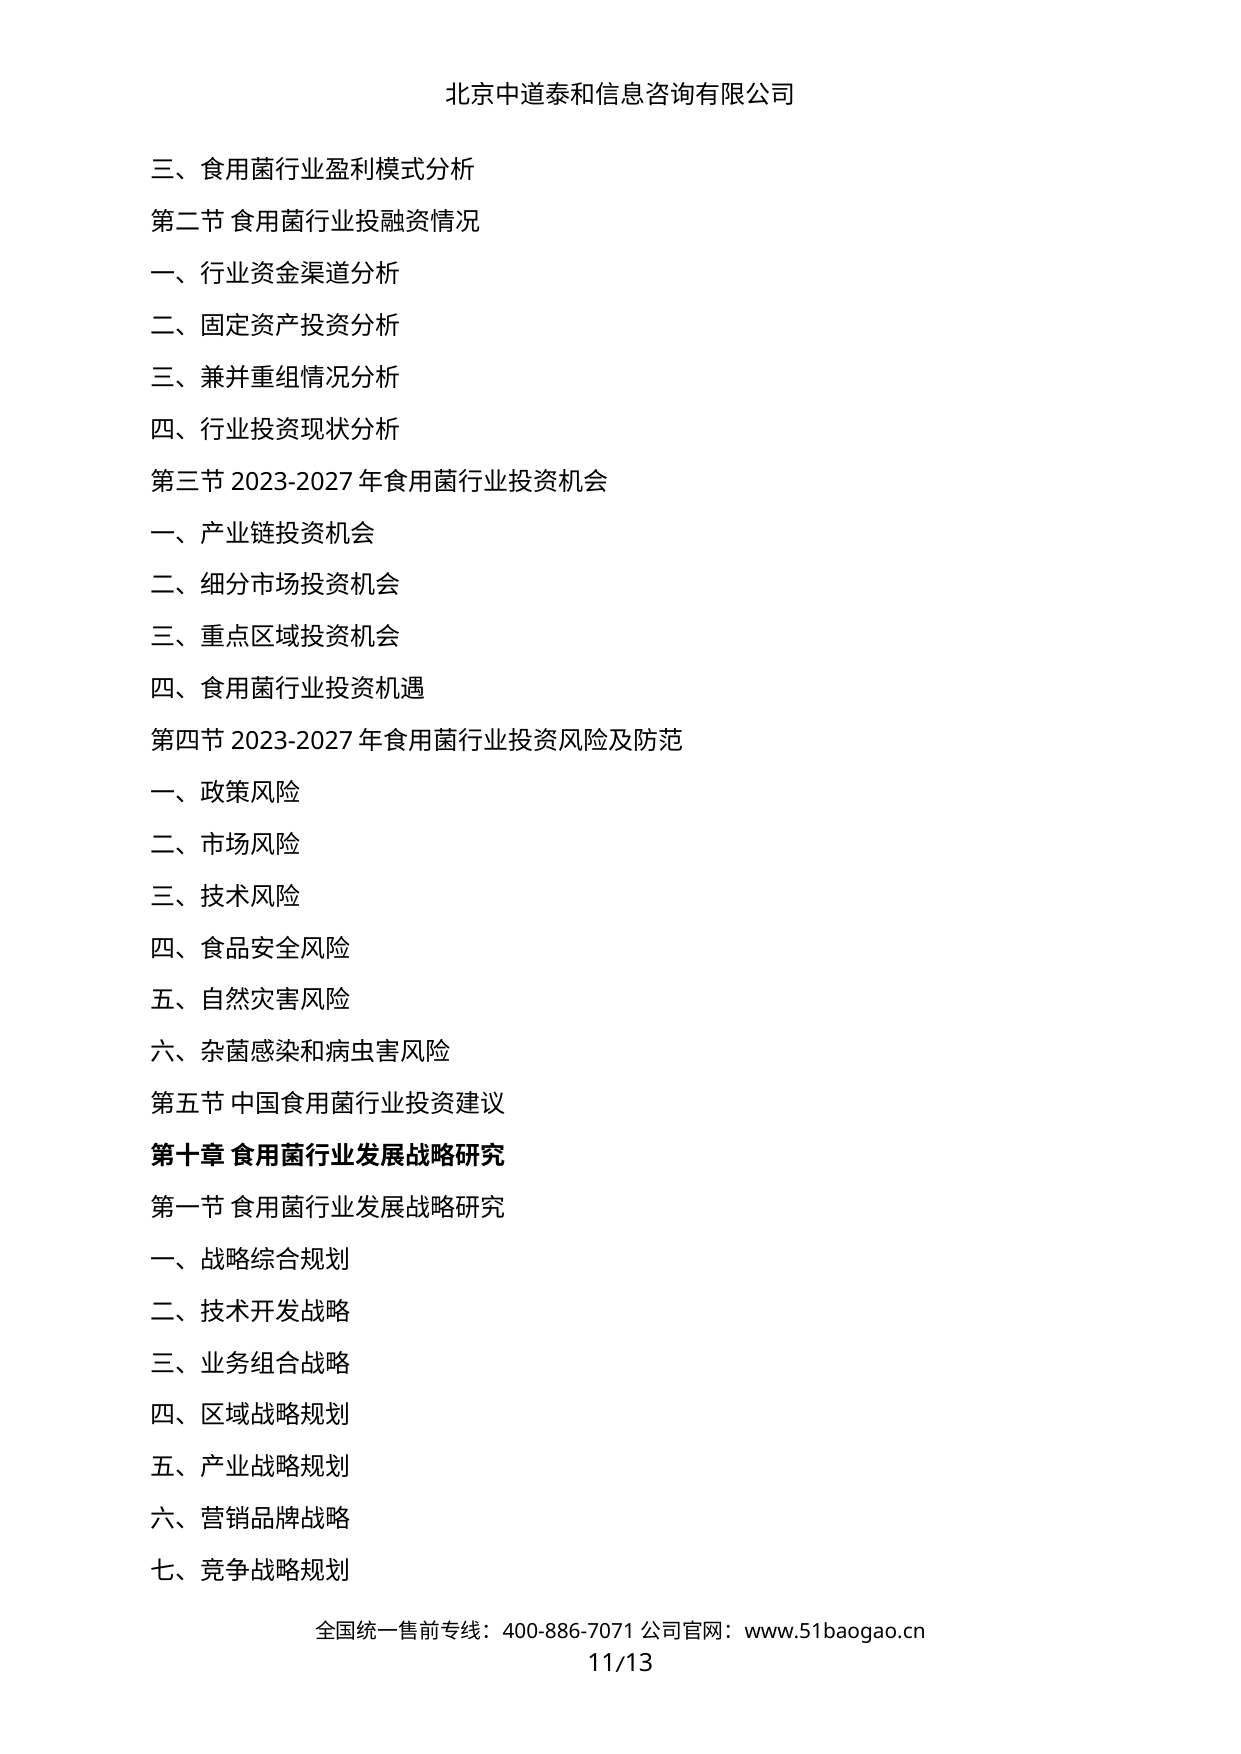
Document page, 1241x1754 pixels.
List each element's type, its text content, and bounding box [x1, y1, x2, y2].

text 一、行业资金渠道分析 [150, 254, 1090, 290]
text 二、固定资产投资分析 [150, 306, 1090, 342]
text 一、政策风险 [150, 772, 1090, 809]
text 第三节 2023-2027年食用菌行业投资机会 [150, 461, 1090, 497]
text 二、技术开发战略 [150, 1291, 1090, 1327]
text 四、食品安全风险 [150, 928, 1090, 964]
text 五、产业战略规划 [150, 1447, 1090, 1483]
text 第五节 中国食用菌行业投资建议 [150, 1084, 1090, 1120]
text 一、战略综合规划 [150, 1239, 1090, 1276]
text 第一节 食用菌行业发展战略研究 [150, 1187, 1090, 1224]
text 四、区域战略规划 [150, 1395, 1090, 1431]
text 二、细分市场投资机会 [150, 565, 1090, 601]
text 三、重点区域投资机会 [150, 617, 1090, 653]
text 第十章 食用菌行业发展战略研究 [150, 1136, 1090, 1172]
text 三、食用菌行业盈利模式分析 [150, 150, 1090, 186]
text 一、产业链投资机会 [150, 513, 1090, 549]
text 五、自然灾害风险 [150, 980, 1090, 1016]
text 四、行业投资现状分析 [150, 409, 1090, 446]
text 七、竞争战略规划 [150, 1551, 1090, 1587]
text 六、营销品牌战略 [150, 1499, 1090, 1535]
text 三、兼并重组情况分析 [150, 357, 1090, 394]
text 六、杂菌感染和病虫害风险 [150, 1032, 1090, 1068]
text 二、市场风险 [150, 824, 1090, 861]
text 三、技术风险 [150, 876, 1090, 912]
text 四、食用菌行业投资机遇 [150, 669, 1090, 705]
text 三、业务组合战略 [150, 1343, 1090, 1379]
text 第四节 2023-2027年食用菌行业投资风险及防范 [150, 721, 1090, 757]
text 第二节 食用菌行业投融资情况 [150, 202, 1090, 238]
